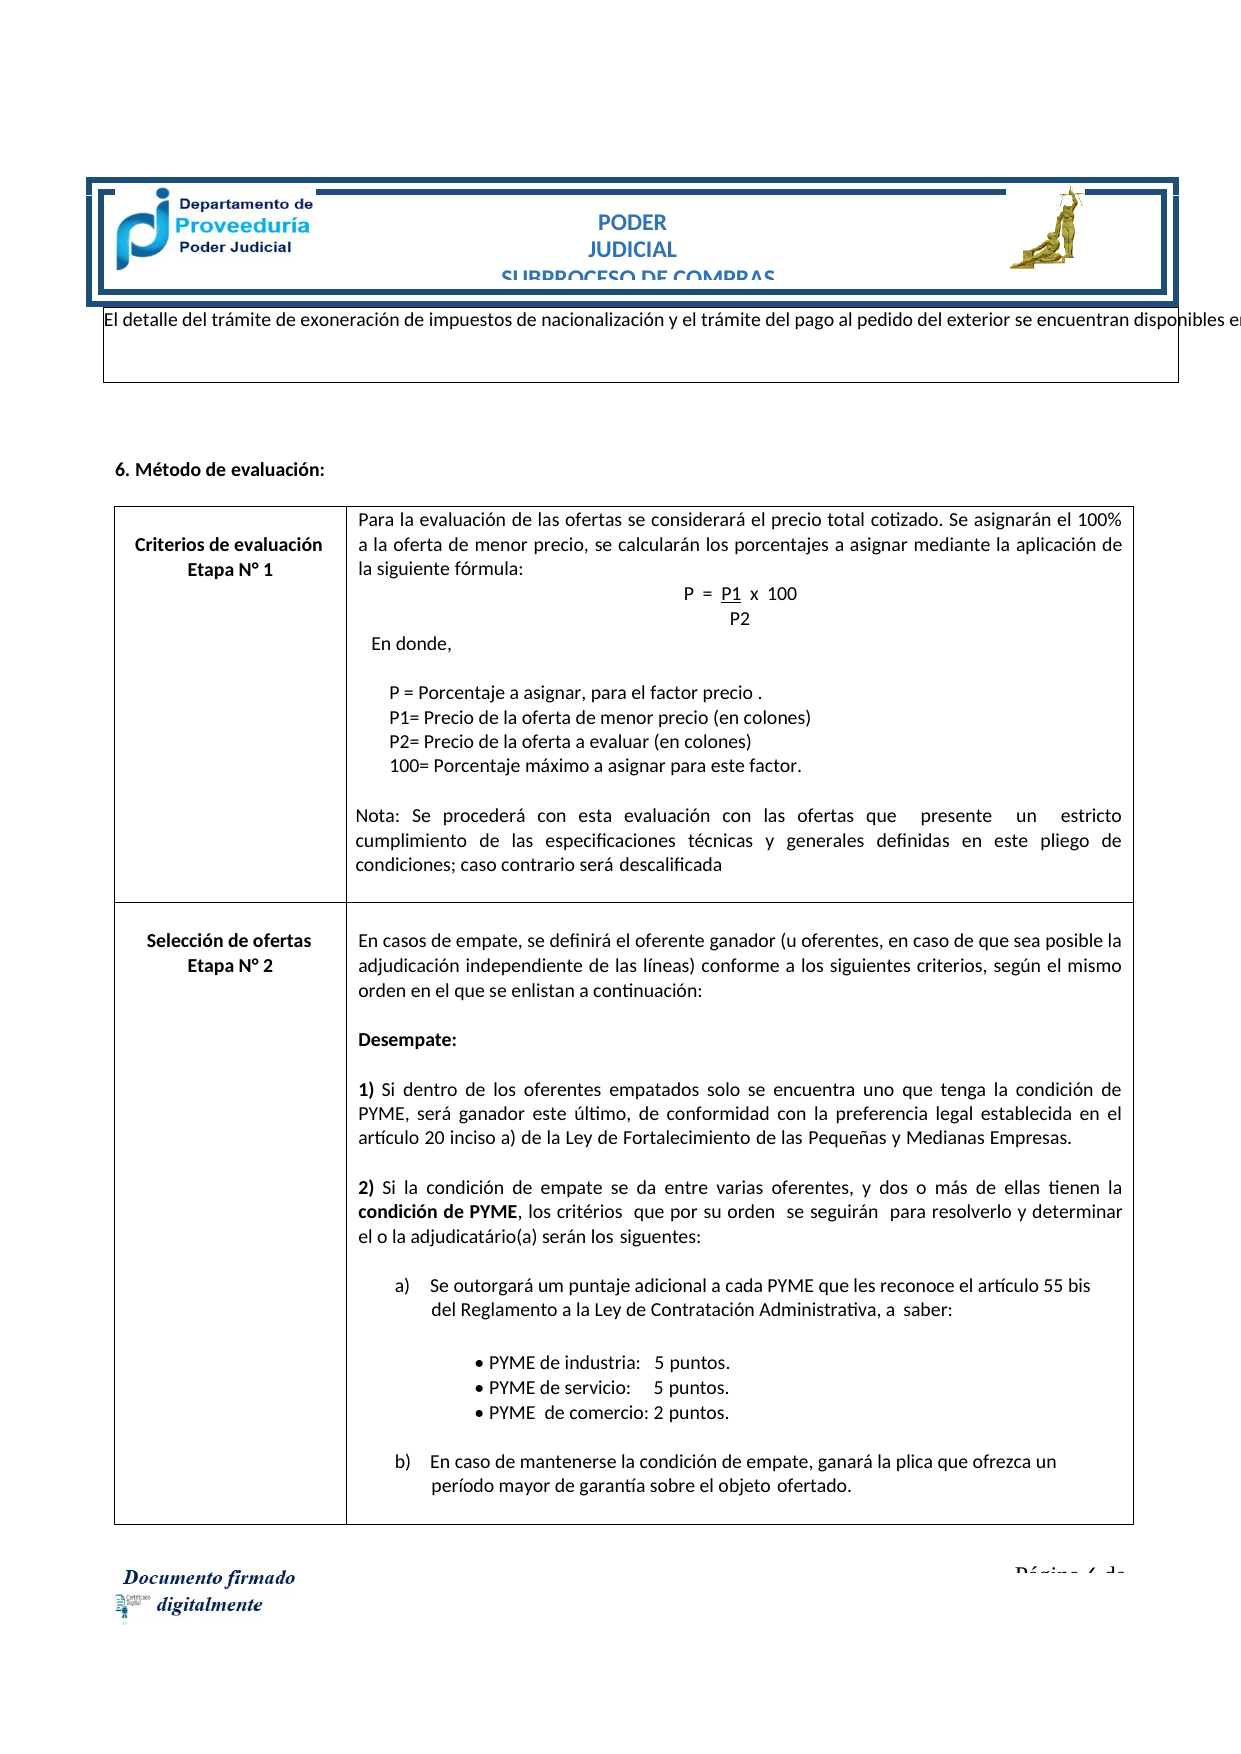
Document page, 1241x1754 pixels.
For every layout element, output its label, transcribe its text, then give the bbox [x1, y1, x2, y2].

picture [115, 185, 316, 273]
table_header Criterios de evaluación Etapa N° 1 [115, 507, 346, 902]
picture [1006, 186, 1085, 269]
table_cell Selección de ofertas Etapa N° 2 [115, 903, 346, 1524]
table_cell En casos de empate, se definirá el oferente ganador (u oferentes, en caso de que sea posible la adjudicación independiente de las líneas) conforme a los siguientes criterios, según el mismo orden en el que se enlistan a continuación: Desempate: Si dentro de los oferentes empatados solo se encuentra uno que tenga la condición de PYME, será ganador este último, de conformidad con la preferencia legal establecida en el artículo 20 inciso a) de la Ley de Fortalecimiento de las Pequeñas y Medianas Empresas. Si la condición de empate se da entre varias oferentes, y dos o más de ellas tienen la condición de PYME, los critérios que por su orden se seguirán para resolverlo y determinar el o la adjudicatário(a) serán los siguentes: Se outorgará um puntaje adicional a cada PYME que les reconoce el artículo 55 bis del Reglamento a la Ley de Contratación Administrativa, a saber: PYME de industria: 5 puntos. PYME de servicio: 5 puntos. PYME de comercio: 2 puntos. En caso de mantenerse la condición de empate, ganará la plica que ofrezca un período mayor de garantía sobre el objeto ofertado. [347, 903, 1133, 1524]
list Método de evaluación: [115, 457, 1201, 481]
picture [115, 1570, 295, 1625]
table_header Para la evaluación de las ofertas se considerará el precio total cotizado. Se asignarán el 100% a la oferta de menor precio, se calcularán los porcentajes a asignar mediante la aplicación de la siguiente fórmula: P = P1 x 100 P2 En donde, P = Porcentaje a asignar, para el factor precio . P1= Precio de la oferta de menor precio (en colones) P2= Precio de la oferta a evaluar (en colones) 100= Porcentaje máximo a asignar para este factor. Nota: Se procederá con esta evaluación con las ofertas que presente un estricto cumplimiento de las especificaciones técnicas y generales definidas en este pliego de condiciones; caso contrario será descalificada [347, 507, 1133, 902]
